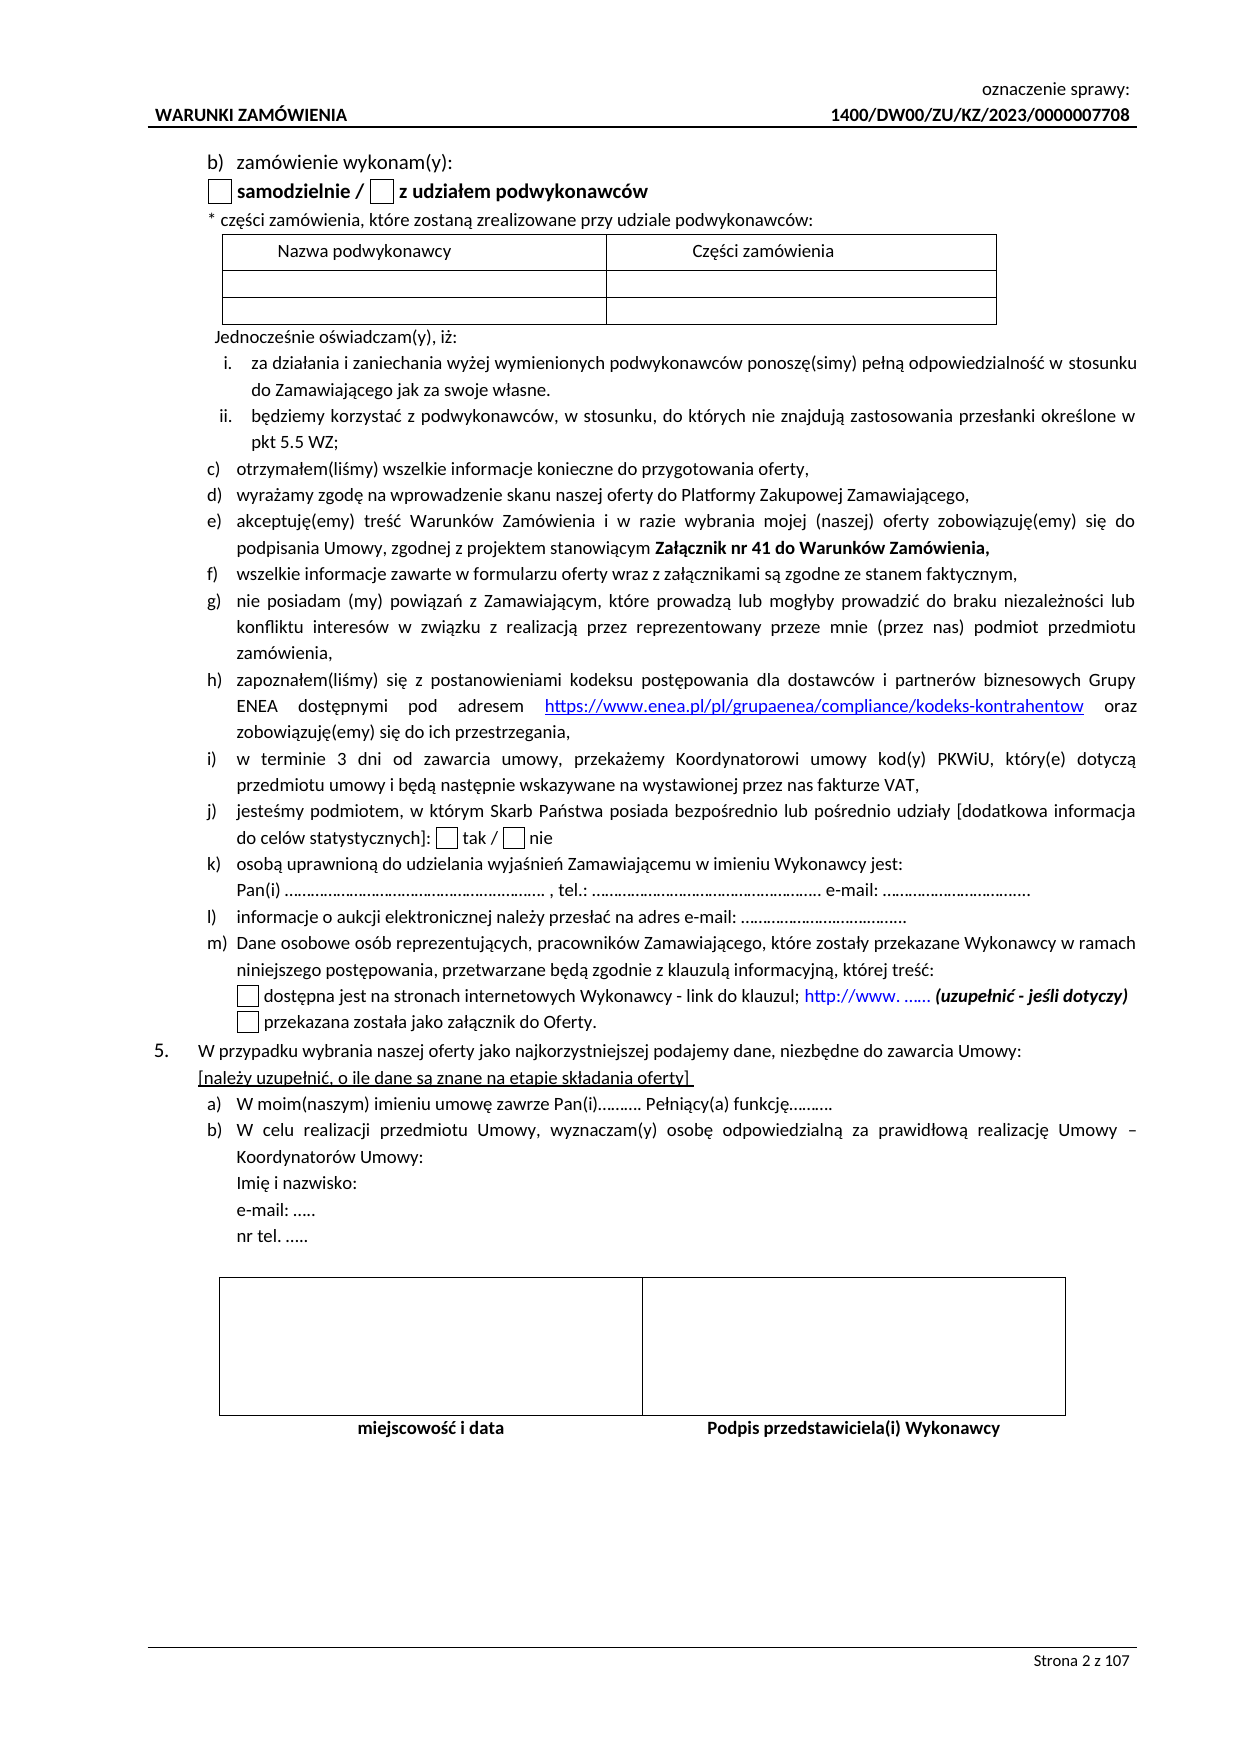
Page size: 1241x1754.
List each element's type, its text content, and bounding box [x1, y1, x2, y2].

list zapoznałem(liśmy) się z postanowieniami kodeksu postępowania dla dostawców i partnerów biznesowych Grupy ENEA dostępnymi pod adresem https://www.enea.pl/pl/grupaenea/compliance/kodeks-kontrahentow oraz zobowiązuję(emy) się do ich przestrzegania, [207, 668, 1137, 743]
text Jednocześnie oświadczam(y), iż: [214, 325, 1137, 348]
table_header Części zamówienia [607, 235, 996, 270]
list W moim(naszym) imieniu umowę zawrze Pan(i)………. Pełniący(a) funkcję………. [207, 1092, 1137, 1115]
list w terminie 3 dni od zawarcia umowy, przekażemy Koordynatorowi umowy kod(y) PKWiU, który(e) dotyczą przedmiotu umowy i będą następnie wskazywane na wystawionej przez nas fakturze VAT, [207, 747, 1137, 796]
text [należy uzupełnić, o ile dane są znane na etapie składania oferty] [198, 1066, 1137, 1089]
table_cell miejscowość i data [219, 1416, 642, 1442]
list przekazana została jako załącznik do Oferty. [236, 1010, 1137, 1033]
list W przypadku wybrania naszej oferty jako najkorzystniejszej podajemy dane, niezbędne do zawarcia Umowy: [153, 1037, 1141, 1062]
table_cell [607, 271, 996, 297]
text e-mail: ….. [236, 1198, 1095, 1221]
list akceptuję(emy) treść Warunków Zamówienia i w razie wybrania mojej (naszej) oferty zobowiązuję(emy) się do podpisania Umowy, zgodnej z projektem stanowiącym Załącznik nr 41 do Warunków Zamówienia, [207, 510, 1137, 559]
list otrzymałem(liśmy) wszelkie informacje konieczne do przygotowania oferty, [207, 457, 1137, 480]
table_cell [223, 271, 606, 297]
table_header Nazwa podwykonawcy [223, 235, 606, 270]
table_cell [223, 298, 606, 324]
list będziemy korzystać z podwykonawców, w stosunku, do których nie znajdują zastosowania przesłanki określone w pkt 5.5 WZ; [232, 404, 1137, 453]
list * części zamówienia, które zostaną zrealizowane przy udziale podwykonawców: [207, 208, 1137, 231]
table_header [643, 1278, 1065, 1415]
list nie posiadam (my) powiązań z Zamawiającym, które prowadzą lub mogłyby prowadzić do braku niezależności lub konfliktu interesów w związku z realizacją przez reprezentowany przeze mnie (przez nas) podmiot przedmiotu zamówienia, [207, 589, 1137, 664]
list wszelkie informacje zawarte w formularzu oferty wraz z załącznikami są zgodne ze stanem faktycznym, [207, 562, 1137, 585]
list osobą uprawnioną do udzielania wyjaśnień Zamawiającemu w imieniu Wykonawcy jest: [207, 852, 1137, 875]
list samodzielnie / z udziałem podwykonawców [207, 178, 1137, 204]
list W celu realizacji przedmiotu Umowy, wyznaczam(y) osobę odpowiedzialną za prawidłową realizację Umowy – Koordynatorów Umowy: [207, 1119, 1137, 1168]
list Pan(i) …………………………………………..………. , tel.: …………………………………………….. e-mail: ………………………….... [236, 879, 1137, 902]
list za działania i zaniechania wyżej wymienionych podwykonawców ponoszę(simy) pełną odpowiedzialność w stosunku do Zamawiającego jak za swoje własne. [232, 352, 1137, 401]
list dostępna jest na stronach internetowych Wykonawcy - link do klauzul; http://www. …… (uzupełnić - jeśli dotyczy) [236, 984, 1137, 1007]
table_cell [607, 298, 996, 324]
text Imię i nazwisko: [236, 1171, 1095, 1194]
table_cell Podpis przedstawiciela(i) Wykonawcy [642, 1416, 1065, 1442]
list Dane osobowe osób reprezentujących, pracowników Zamawiającego, które zostały przekazane Wykonawcy w ramach niniejszego postępowania, przetwarzane będą zgodnie z klauzulą informacyjną, której treść: [207, 931, 1137, 981]
list jesteśmy podmiotem, w którym Skarb Państwa posiada bezpośrednio lub pośrednio udziały [dodatkowa informacja do celów statystycznych]: tak / nie [207, 799, 1137, 849]
list zamówienie wykonam(y): [207, 149, 1137, 175]
list informacje o aukcji elektronicznej należy przesłać na adres e-mail: ………………….…….……... [207, 905, 1137, 928]
list wyrażamy zgodę na wprowadzenie skanu naszej oferty do Platformy Zakupowej Zamawiającego, [207, 483, 1137, 506]
table_header [220, 1278, 642, 1415]
text nr tel. ….. [236, 1224, 1095, 1247]
